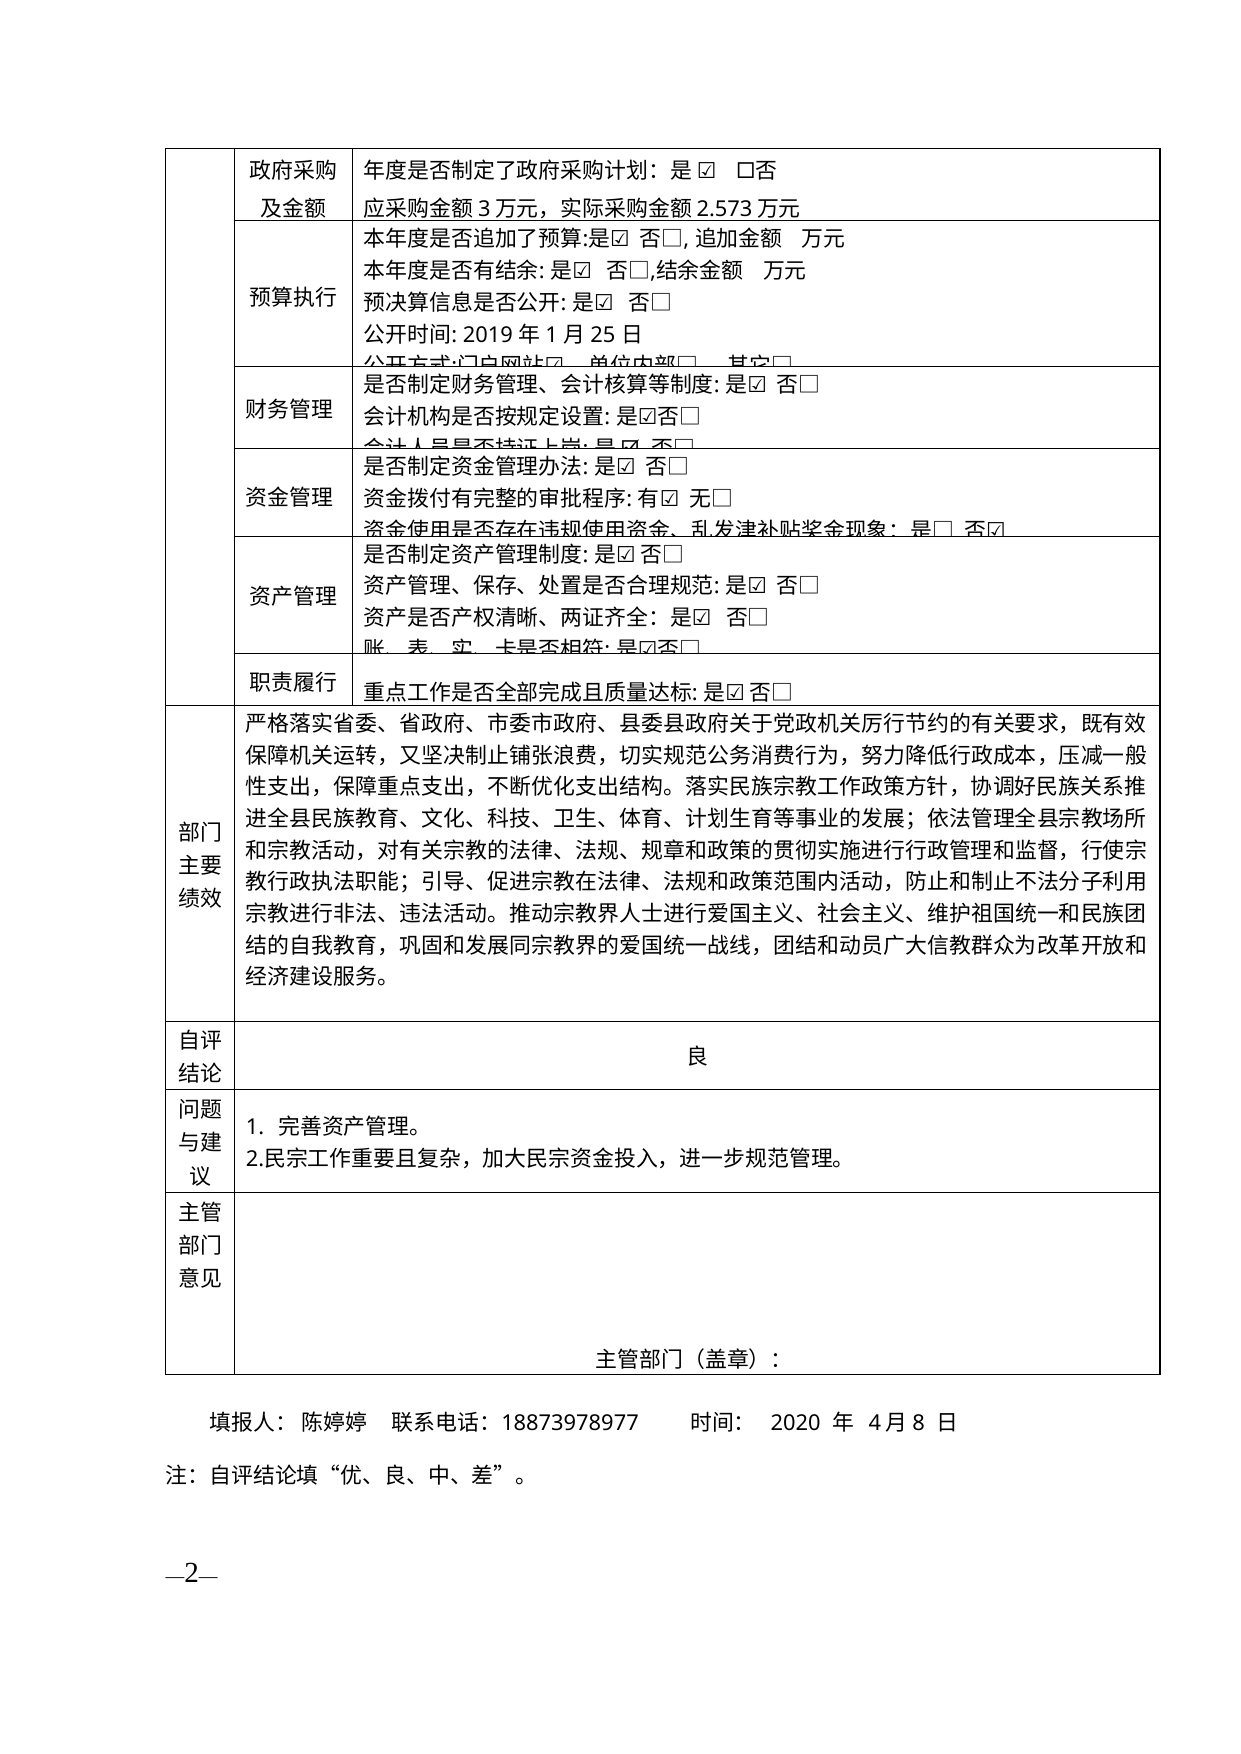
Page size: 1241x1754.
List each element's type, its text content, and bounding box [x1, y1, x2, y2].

table_cell 是否制定资产管理制度: 是☑ 否□ 资产管理、保存、处置是否合理规范: 是☑ 否□ 资产是否产权清晰、两证齐全：是☑ 否□ 账、表、实、卡是否相符: 是☑否□ [353, 537, 1159, 653]
table_cell 完善资产管理。 2.民宗工作重要且复杂，加大民宗资金投入，进一步规范管理。 [235, 1090, 1159, 1192]
table_cell 主管部门（盖章）： [235, 1193, 1159, 1374]
table_cell 年度是否制定了政府采购计划：是 ☑ 否 应采购金额 3万元，实际采购金额 2.573万元 [353, 149, 1159, 220]
table_cell 资产管理 [235, 537, 352, 653]
table_cell 问题与建议 [166, 1090, 234, 1192]
table_cell 资金管理 [235, 449, 352, 536]
table_cell 重点工作是否全部完成且质量达标: 是☑ 否□ [353, 654, 1159, 705]
table_cell 主管部门意见 [166, 1193, 234, 1374]
table_cell 部门 主要绩效 [166, 706, 234, 1021]
table_cell 政府采购及金额 [235, 149, 352, 220]
table_cell 预算执行 [235, 221, 352, 366]
text 填报人： 陈婷婷 联系电话：18873978977 时间： 2020 年 4月 8 日 [165, 1405, 1075, 1436]
text 注：自评结论填“优、良、中、差”。 [165, 1436, 1075, 1495]
table_cell 是否制定资金管理办法: 是☑ 否□ 资金拨付有完整的审批程序: 有☑ 无□ 资金使用是否存在违规使用资金、乱发津补贴奖金现象：是□ 否☑ [353, 449, 1159, 536]
table_cell 职责履行 [235, 654, 352, 705]
table_cell 是否制定财务管理、会计核算等制度: 是☑ 否□ 会计机构是否按规定设置: 是☑否□ 会计人员是否持证上岗: 是 否□ [353, 367, 1159, 448]
table_cell 良 [235, 1022, 1159, 1088]
table_cell 严格落实省委、省政府、市委市政府、县委县政府关于党政机关厉行节约的有关要求，既有效保障机关运转，又坚决制止铺张浪费，切实规范公务消费行为，努力降低行政成本，压减一般性支出，保障重点支出，不断优化支出结构。落实民族宗教工作政策方针，协调好民族关系推进全县民族教育、文化、科技、卫生、体育、计划生育等事业的发展；依法管理全县宗教场所和宗教活动，对有关宗教的法律、法规、规章和政策的贯彻实施进行行政管理和监督，行使宗教行政执法职能；引导、促进宗教在法律、法规和政策范围内活动，防止和制止不法分子利用宗教进行非法、违法活动。推动宗教界人士进行爱国主义、社会主义、维护祖国统一和民族团结的自我教育，巩固和发展同宗教界的爱国统一战线，团结和动员广大信教群众为改革开放和经济建设服务。 [235, 706, 1159, 1021]
table_cell 本年度是否追加了预算:是☑ 否□, 追加金额 万元 本年度是否有结余: 是☑ 否□,结余金额 万元 预决算信息是否公开: 是☑ 否□ 公开时间: 2019 年 1 月 25 日 公开方式:门户网站☑ 单位内部□ 其它□ [353, 221, 1159, 366]
table_cell 自评结论 [166, 1022, 234, 1088]
table_cell 财务管理 [235, 367, 352, 448]
